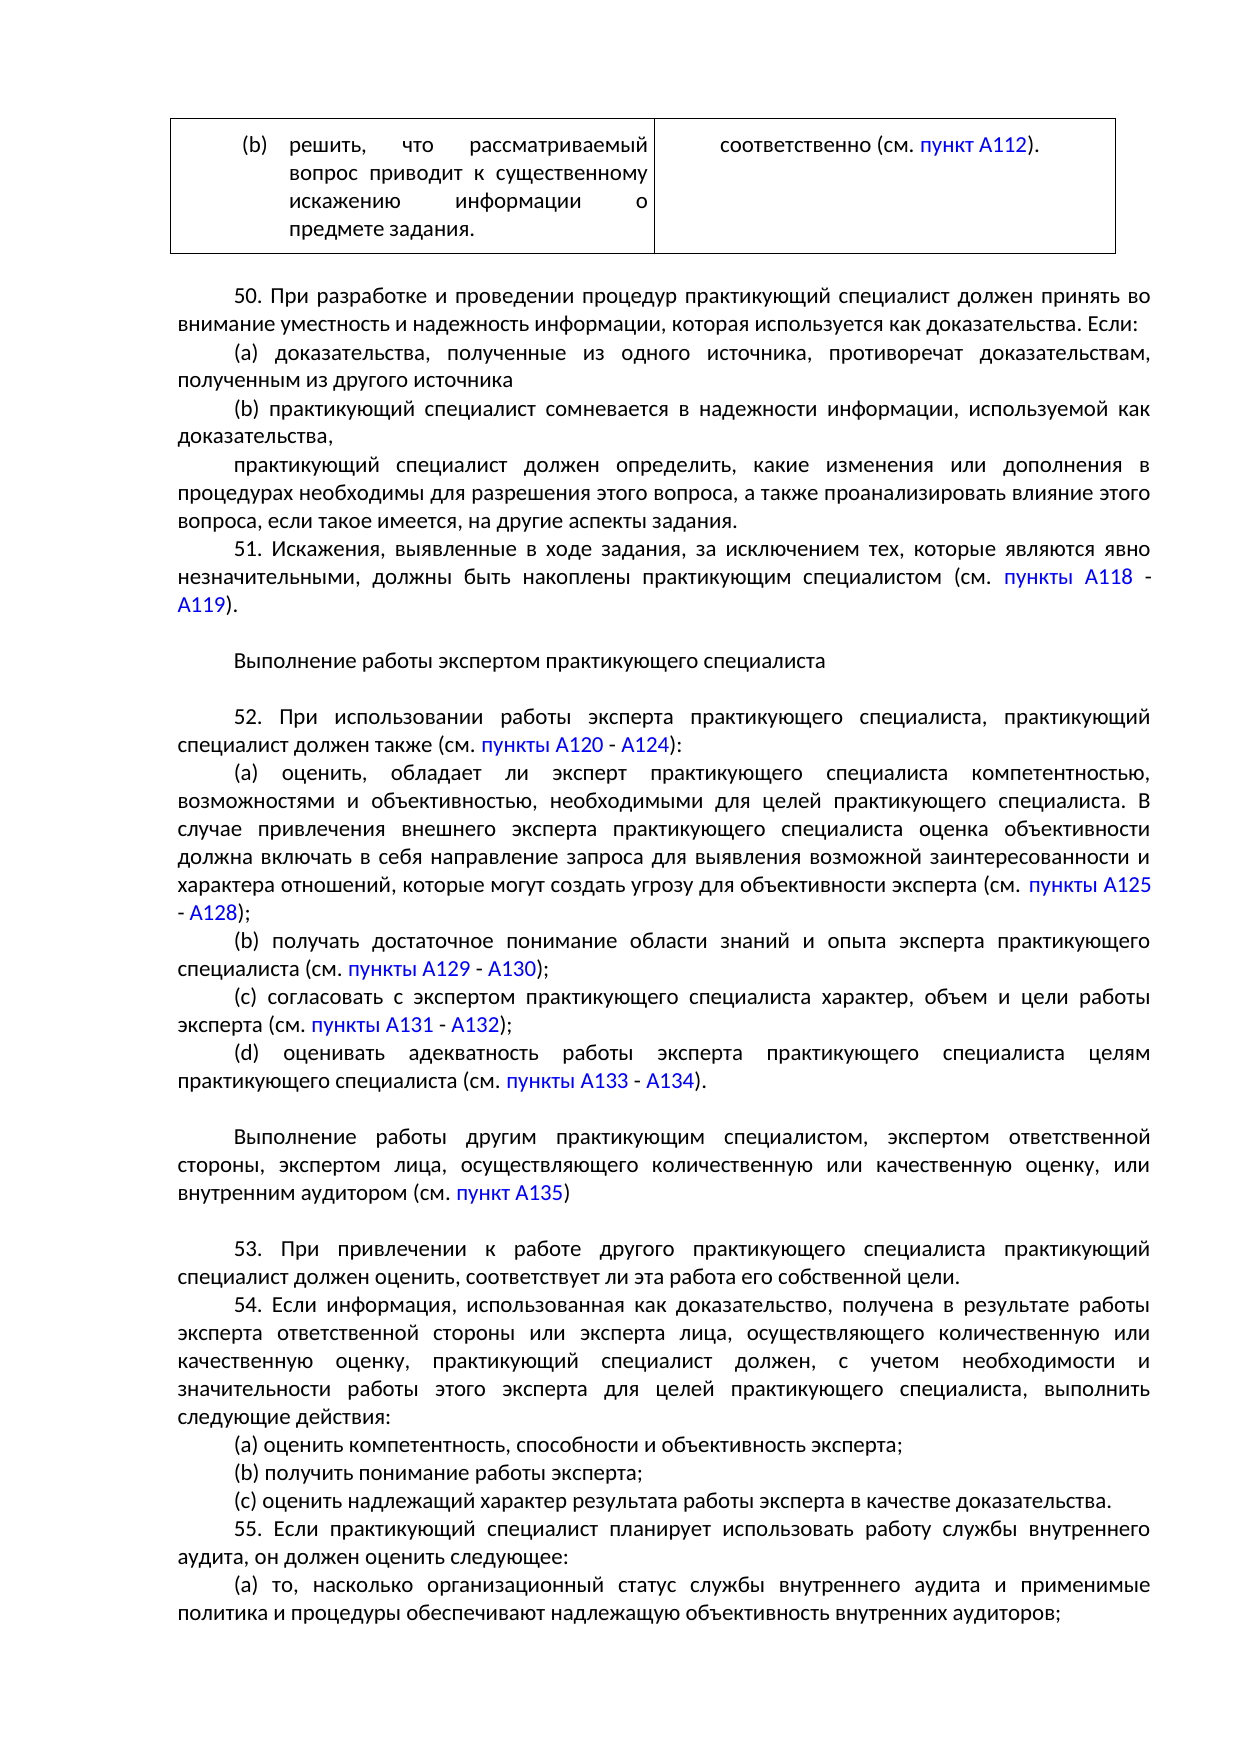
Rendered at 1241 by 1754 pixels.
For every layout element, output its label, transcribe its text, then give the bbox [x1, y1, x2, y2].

text 52. При использовании работы эксперта практикующего специалиста, практикующий специалист должен также (см. пункты A120 - A124): [177, 702, 1152, 758]
text 55. Если практикующий специалист планирует использовать работу службы внутреннего аудита, он должен оценить следующее: [177, 1514, 1152, 1571]
text (c) оценить надлежащий характер результата работы эксперта в качестве доказательства. [177, 1486, 1152, 1514]
text (b) получать достаточное понимание области знаний и опыта эксперта практикующего специалиста (см. пункты A129 - A130); [177, 926, 1152, 982]
text (c) согласовать с экспертом практикующего специалиста характер, объем и цели работы эксперта (см. пункты A131 - A132); [177, 982, 1152, 1038]
text 54. Если информация, использованная как доказательство, получена в результате работы эксперта ответственной стороны или эксперта лица, осуществляющего количественную или качественную оценку, практикующий специалист должен, с учетом необходимости и значительности работы этого эксперта для целей практикующего специалиста, выполнить следующие действия: [177, 1290, 1152, 1430]
text (a) то, насколько организационный статус службы внутреннего аудита и применимые политика и процедуры обеспечивают надлежащую объективность внутренних аудиторов; [177, 1571, 1152, 1627]
text Выполнение работы экспертом практикующего специалиста [177, 646, 1152, 674]
text 53. При привлечении к работе другого практикующего специалиста практикующий специалист должен оценить, соответствует ли эта работа его собственной цели. [177, 1234, 1152, 1290]
text 50. При разработке и проведении процедур практикующий специалист должен принять во внимание уместность и надежность информации, которая используется как доказательства. Если: [177, 282, 1152, 338]
table_cell [171, 119, 235, 252]
text (a) доказательства, полученные из одного источника, противоречат доказательствам, полученным из другого источника [177, 338, 1152, 394]
table_cell решить, что рассматриваемый вопрос приводит к существенному искажению информации о предмете задания. [283, 119, 654, 252]
text (a) оценить, обладает ли эксперт практикующего специалиста компетентностью, возможностями и объективностью, необходимыми для целей практикующего специалиста. В случае привлечения внешнего эксперта практикующего специалиста оценка объективности должна включать в себя направление запроса для выявления возможной заинтересованности и характера отношений, которые могут создать угрозу для объективности эксперта (см. пункты A125 - A128); [177, 758, 1152, 926]
text (a) оценить компетентность, способности и объективность эксперта; [177, 1430, 1152, 1458]
table_cell (b) [235, 119, 282, 252]
text (b) практикующий специалист сомневается в надежности информации, используемой как доказательства, [177, 394, 1152, 450]
text практикующий специалист должен определить, какие изменения или дополнения в процедурах необходимы для разрешения этого вопроса, а также проанализировать влияние этого вопроса, если такое имеется, на другие аспекты задания. [177, 450, 1152, 534]
text (d) оценивать адекватность работы эксперта практикующего специалиста целям практикующего специалиста (см. пункты A133 - A134). [177, 1038, 1152, 1094]
text (b) получить понимание работы эксперта; [177, 1458, 1152, 1486]
text 51. Искажения, выявленные в ходе задания, за исключением тех, которые являются явно незначительными, должны быть накоплены практикующим специалистом (см. пункты A118 - A119). [177, 534, 1152, 618]
text Выполнение работы другим практикующим специалистом, экспертом ответственной стороны, экспертом лица, осуществляющего количественную или качественную оценку, или внутренним аудитором (см. пункт A135) [177, 1122, 1152, 1206]
